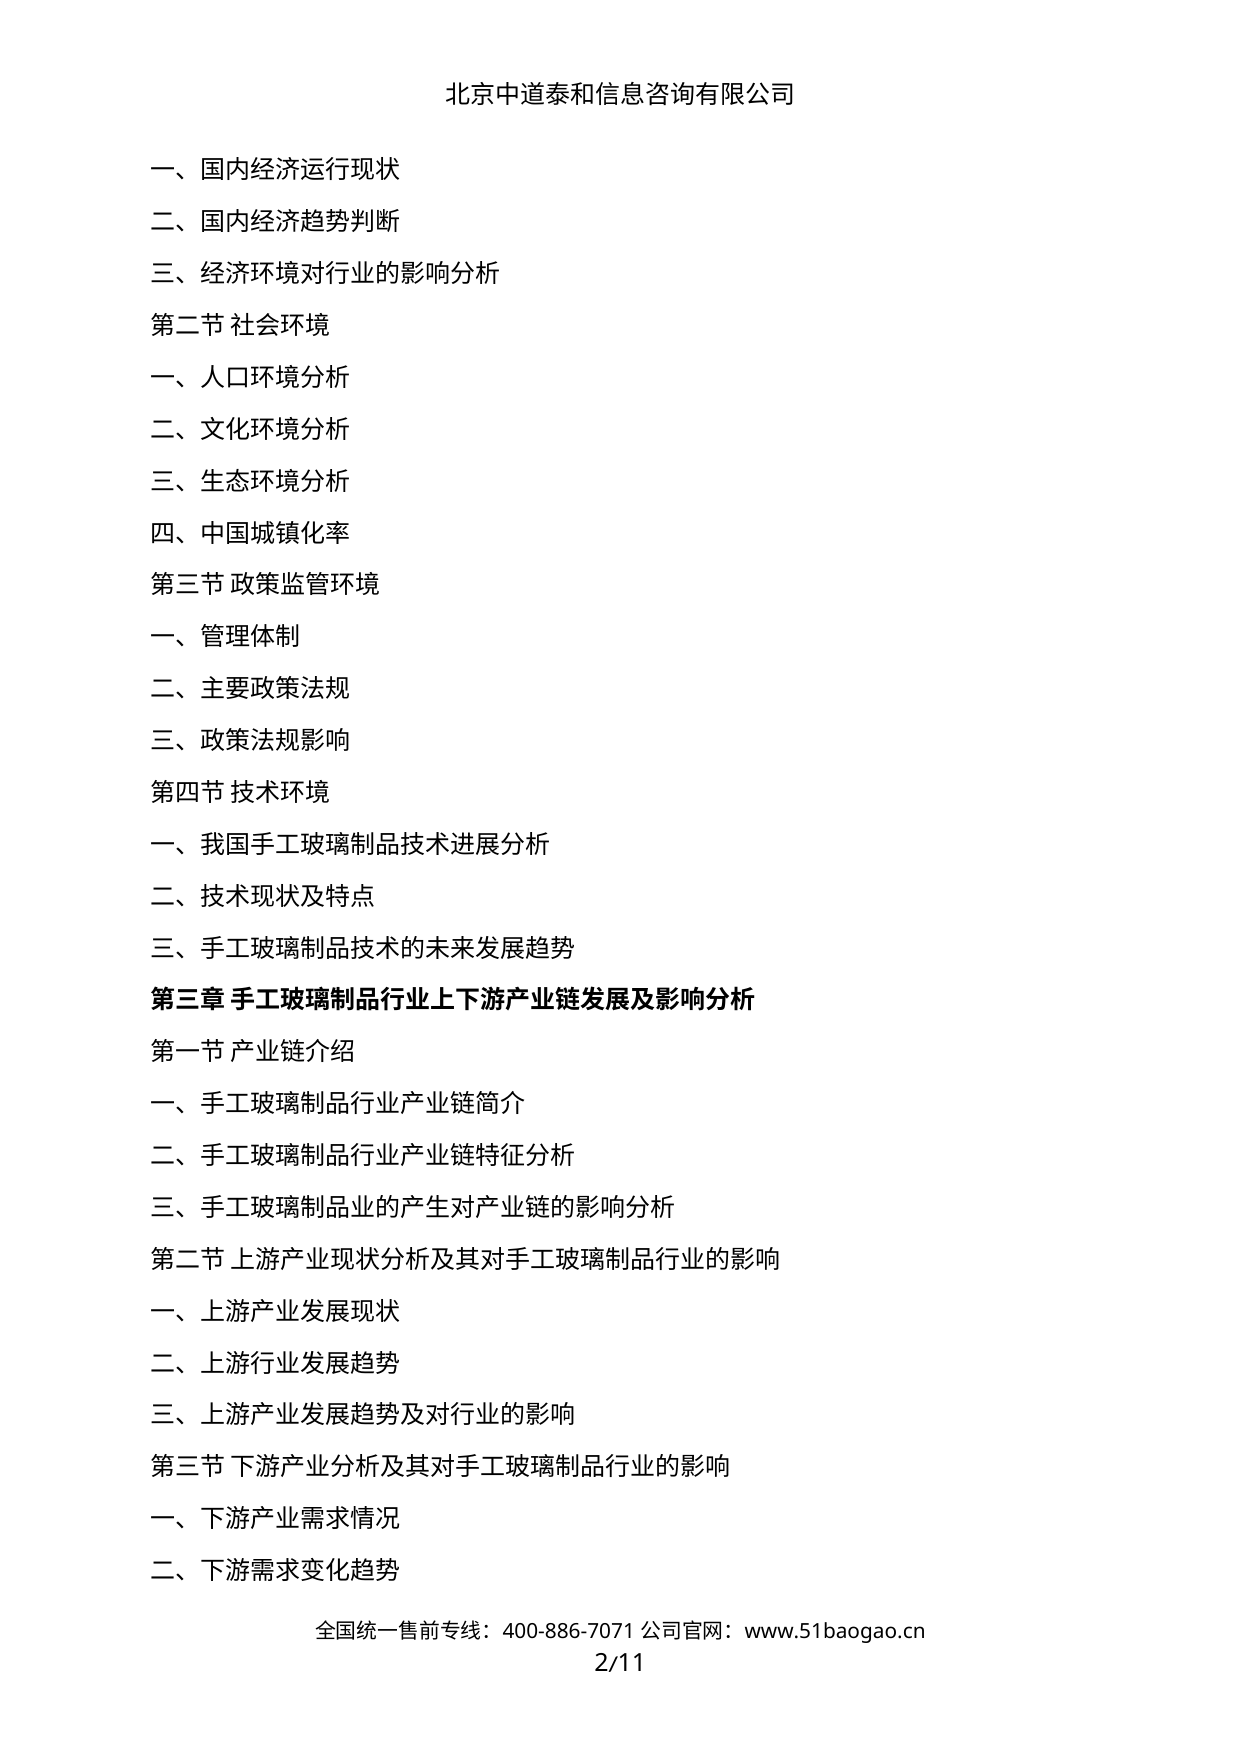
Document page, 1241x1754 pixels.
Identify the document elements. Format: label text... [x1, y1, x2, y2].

text 一、国内经济运行现状 [150, 150, 1090, 186]
text 二、主要政策法规 [150, 669, 1090, 705]
text 二、下游需求变化趋势 [150, 1551, 1090, 1587]
text 第三章 手工玻璃制品行业上下游产业链发展及影响分析 [150, 980, 1090, 1016]
text 二、手工玻璃制品行业产业链特征分析 [150, 1136, 1090, 1172]
text 三、手工玻璃制品技术的未来发展趋势 [150, 928, 1090, 964]
text 四、中国城镇化率 [150, 513, 1090, 549]
text 二、技术现状及特点 [150, 876, 1090, 912]
text 第四节 技术环境 [150, 772, 1090, 809]
text 一、下游产业需求情况 [150, 1499, 1090, 1535]
text 第一节 产业链介绍 [150, 1032, 1090, 1068]
text 第二节 社会环境 [150, 306, 1090, 342]
text 三、政策法规影响 [150, 721, 1090, 757]
text 二、文化环境分析 [150, 409, 1090, 446]
text 三、手工玻璃制品业的产生对产业链的影响分析 [150, 1187, 1090, 1224]
text 第三节 下游产业分析及其对手工玻璃制品行业的影响 [150, 1447, 1090, 1483]
text 一、我国手工玻璃制品技术进展分析 [150, 824, 1090, 861]
text 一、手工玻璃制品行业产业链简介 [150, 1084, 1090, 1120]
text 二、国内经济趋势判断 [150, 202, 1090, 238]
text 一、上游产业发展现状 [150, 1291, 1090, 1327]
text 三、经济环境对行业的影响分析 [150, 254, 1090, 290]
text 第二节 上游产业现状分析及其对手工玻璃制品行业的影响 [150, 1239, 1090, 1276]
text 二、上游行业发展趋势 [150, 1343, 1090, 1379]
text 三、生态环境分析 [150, 461, 1090, 497]
text 一、管理体制 [150, 617, 1090, 653]
text 一、人口环境分析 [150, 357, 1090, 394]
text 第三节 政策监管环境 [150, 565, 1090, 601]
text 三、上游产业发展趋势及对行业的影响 [150, 1395, 1090, 1431]
